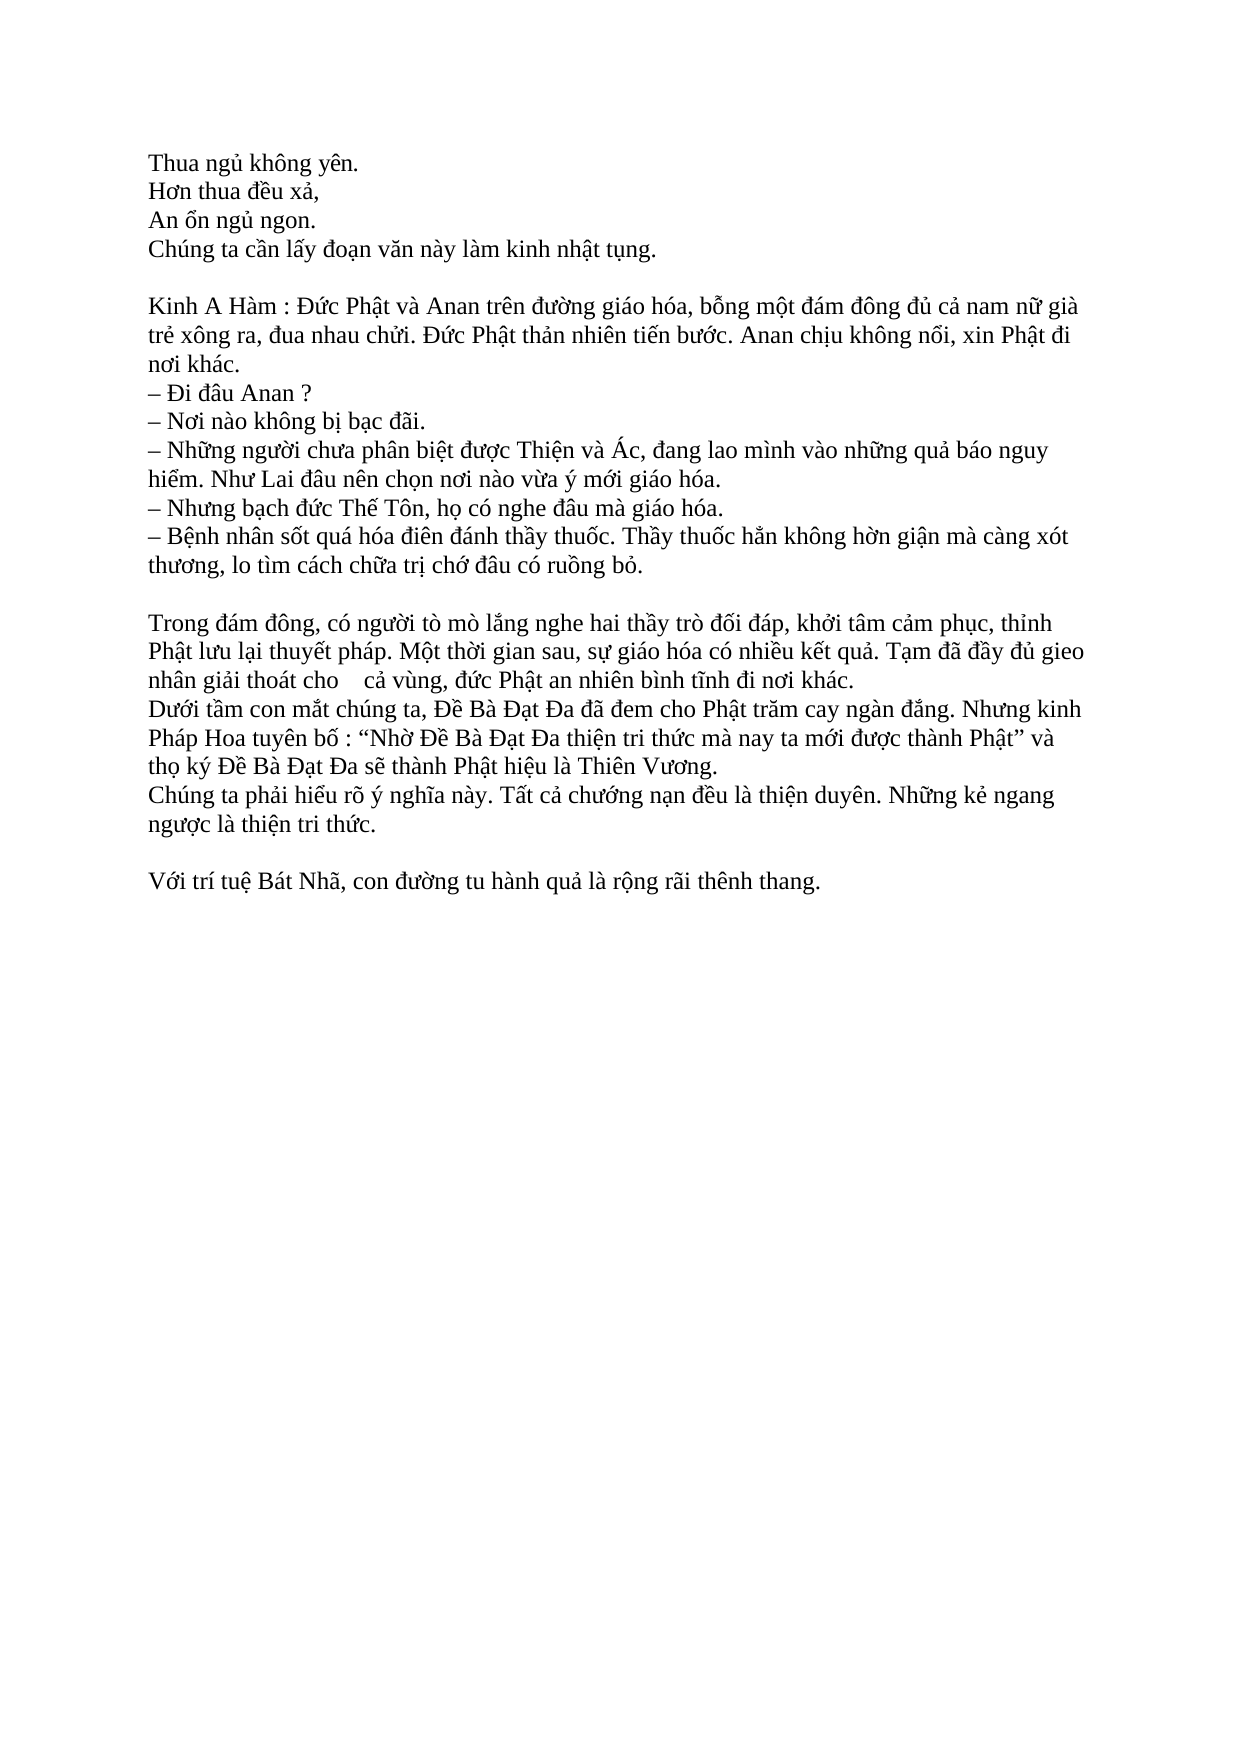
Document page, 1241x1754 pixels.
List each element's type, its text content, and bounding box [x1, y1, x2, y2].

text Kinh A Hàm : Đức Phật và Anan trên đường giáo hóa, bỗng một đám đông đủ cả nam nữ già trẻ xông ra, đua nhau chửi. Đức Phật thản nhiên tiến bước. Anan chịu không nổi, xin Phật đi nơi khác. [148, 291, 1081, 378]
text Trong đám đông, có người tò mò lắng nghe hai thầy trò đối đáp, khởi tâm cảm phục, thỉnh Phật lưu lại thuyết pháp. Một thời gian sau, sự giáo hóa có nhiều kết quả. Tạm đã đầy đủ gieo nhân giải thoát cho cả vùng, đức Phật an nhiên bình tĩnh đi nơi khác. [148, 608, 1086, 694]
text Với trí tuệ Bát Nhã, con đường tu hành quả là rộng rãi thênh thang. [148, 866, 1105, 895]
list Đi đâu Anan ? [148, 378, 1105, 406]
list Nhưng bạch đức Thế Tôn, họ có nghe đâu mà giáo hóa. [148, 493, 1105, 521]
text Thua ngủ không yên. Hơn thua đều xả, [148, 148, 376, 205]
list Bệnh nhân sốt quá hóa điên đánh thầy thuốc. Thầy thuốc hẳn không hờn giận mà càng xót thương, lo tìm cách chữa trị chớ đâu có ruồng bỏ. [148, 521, 1070, 579]
list Những người chưa phân biệt được Thiện và Ác, đang lao mình vào những quả báo nguy hiểm. Như Lai đâu nên chọn nơi nào vừa ý mới giáo hóa. [148, 435, 1050, 493]
text Chúng ta cần lấy đoạn văn này làm kinh nhật tụng. [148, 234, 1105, 263]
text Dưới tầm con mắt chúng ta, Đề Bà Đạt Đa đã đem cho Phật trăm cay ngàn đắng. Nhưng kinh Pháp Hoa tuyên bố : “Nhờ Đề Bà Đạt Đa thiện tri thức mà nay ta mới được thành Phật” và thọ ký Đề Bà Đạt Đa sẽ thành Phật hiệu là Thiên Vương. [148, 694, 1084, 780]
text Chúng ta phải hiểu rõ ý nghĩa này. Tất cả chướng nạn đều là thiện duyên. Những kẻ ngang ngược là thiện tri thức. [148, 780, 1057, 838]
text An ổn ngủ ngon. [148, 205, 1105, 234]
list Nơi nào không bị bạc đãi. [148, 406, 1105, 435]
